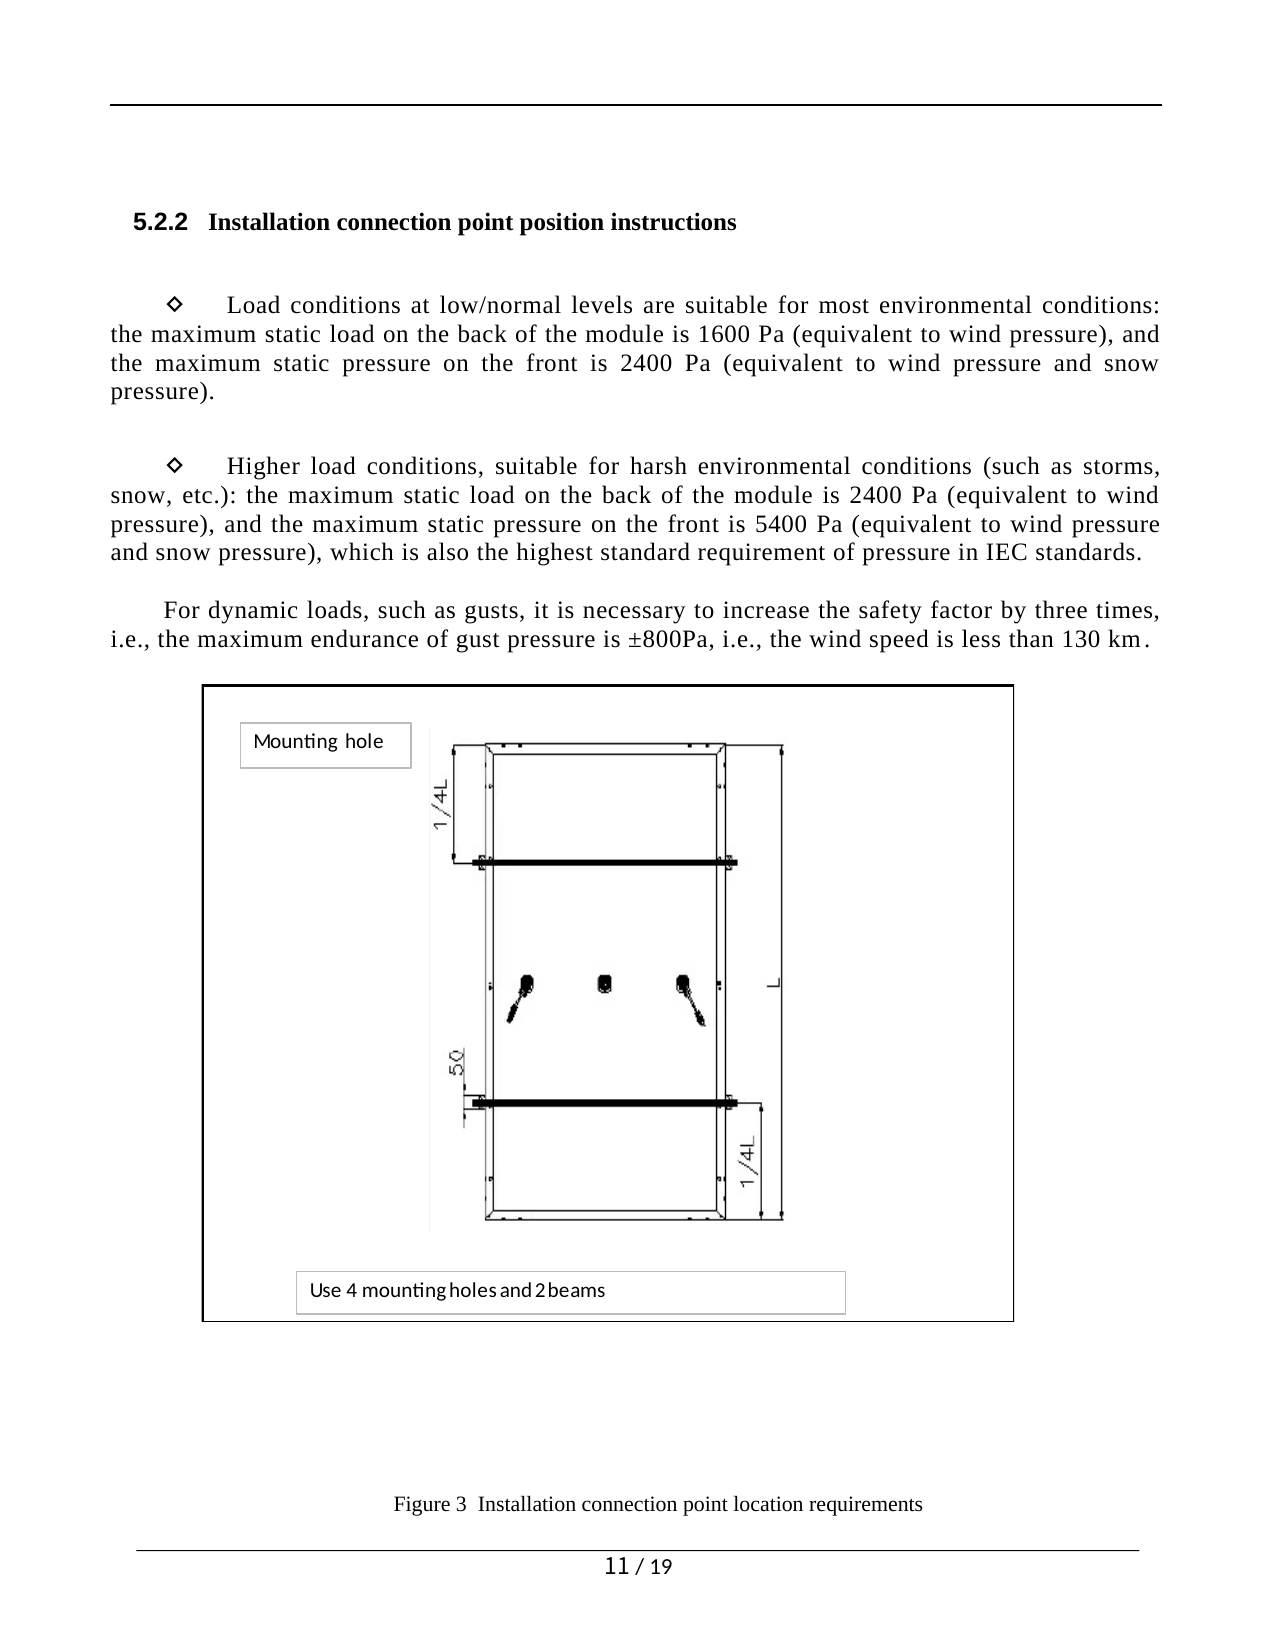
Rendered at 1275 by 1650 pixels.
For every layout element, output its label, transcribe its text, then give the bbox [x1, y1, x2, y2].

subtitle Installation connection point position instructions [133, 206, 1162, 235]
list Higher load conditions, suitable for harsh environmental conditions (such as storms, snow, etc.): the maximum static load on the back of the module is 2400 Pa (equivalent to wind pressure), and the maximum static pressure on the front is 5400 Pa (equivalent to wind pressure and snow pressure), which is also the highest standard requirement of pressure in IEC standards. [110, 451, 1162, 566]
text For dynamic loads, such as gusts, it is necessary to increase the safety factor by three times, i.e., the maximum endurance of gust pressure is ±800Pa, i.e., the wind speed is less than 130 km. [110, 595, 1162, 652]
text Figure 3 Installation connection point location requirements [110, 1491, 1162, 1517]
list Load conditions at low/normal levels are suitable for most environmental conditions: the maximum static load on the back of the module is 1600 Pa (equivalent to wind pressure), and the maximum static pressure on the front is 2400 Pa (equivalent to wind pressure and snow pressure). [110, 290, 1162, 405]
